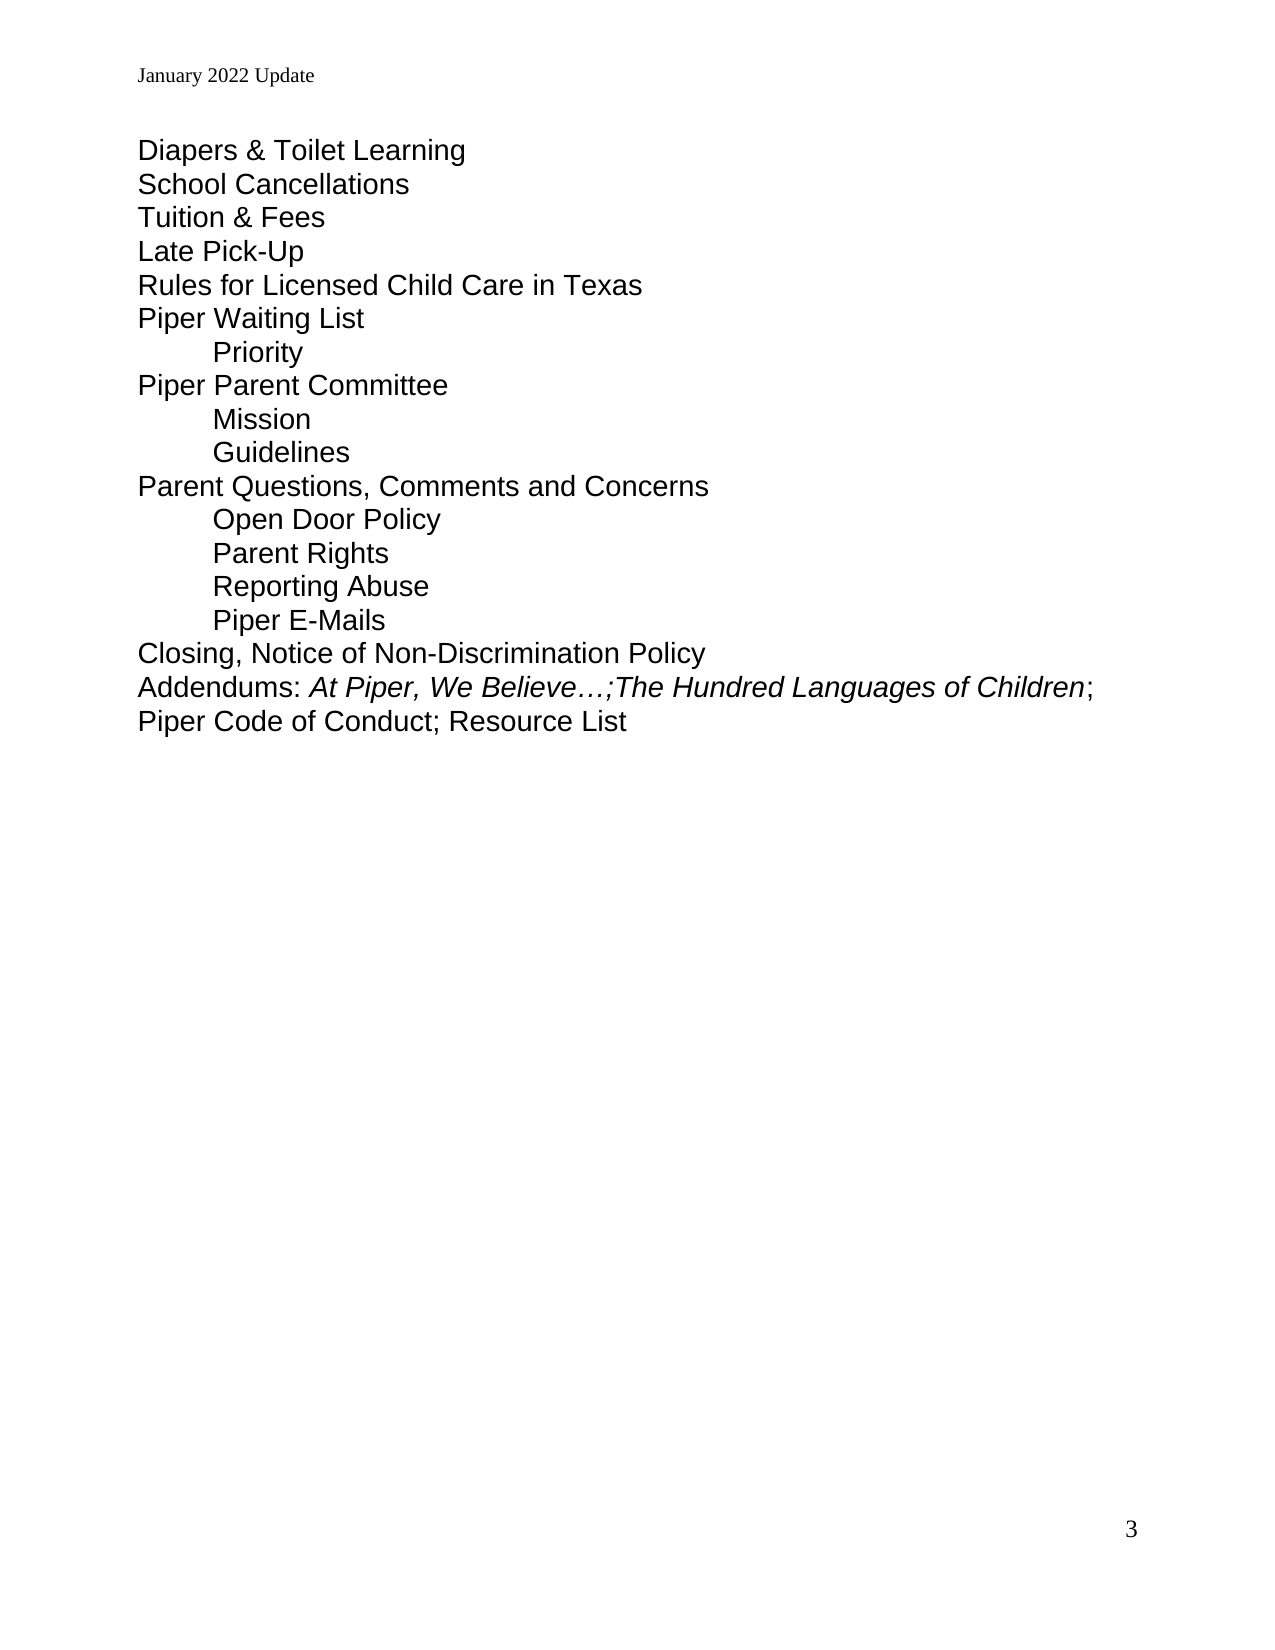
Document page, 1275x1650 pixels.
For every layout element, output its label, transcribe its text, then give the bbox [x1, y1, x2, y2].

text Guidelines [137, 435, 1137, 469]
text Parent Questions, Comments and Concerns [137, 469, 1137, 502]
text Diapers & Toilet Learning [137, 133, 1137, 167]
text Piper Waiting List [137, 301, 1137, 334]
text Closing, Notice of Non-Discrimination Policy [137, 636, 1137, 670]
text Addendums: At Piper, We Believe…;The Hundred Languages of Children; Piper Code of Conduct; Resource List [137, 670, 1137, 737]
text Piper E-Mails [137, 603, 1137, 636]
text Parent Rights [137, 536, 1137, 569]
text Mission [137, 402, 1137, 435]
text Priority [137, 334, 1137, 368]
text School Cancellations [137, 167, 1137, 200]
text Rules for Licensed Child Care in Texas [137, 267, 1137, 301]
text Late Pick-Up [137, 234, 1137, 267]
text Reporting Abuse [137, 569, 1137, 603]
text Tuition & Fees [137, 200, 1137, 234]
text Piper Parent Committee [137, 368, 1137, 402]
text Open Door Policy [137, 502, 1137, 536]
